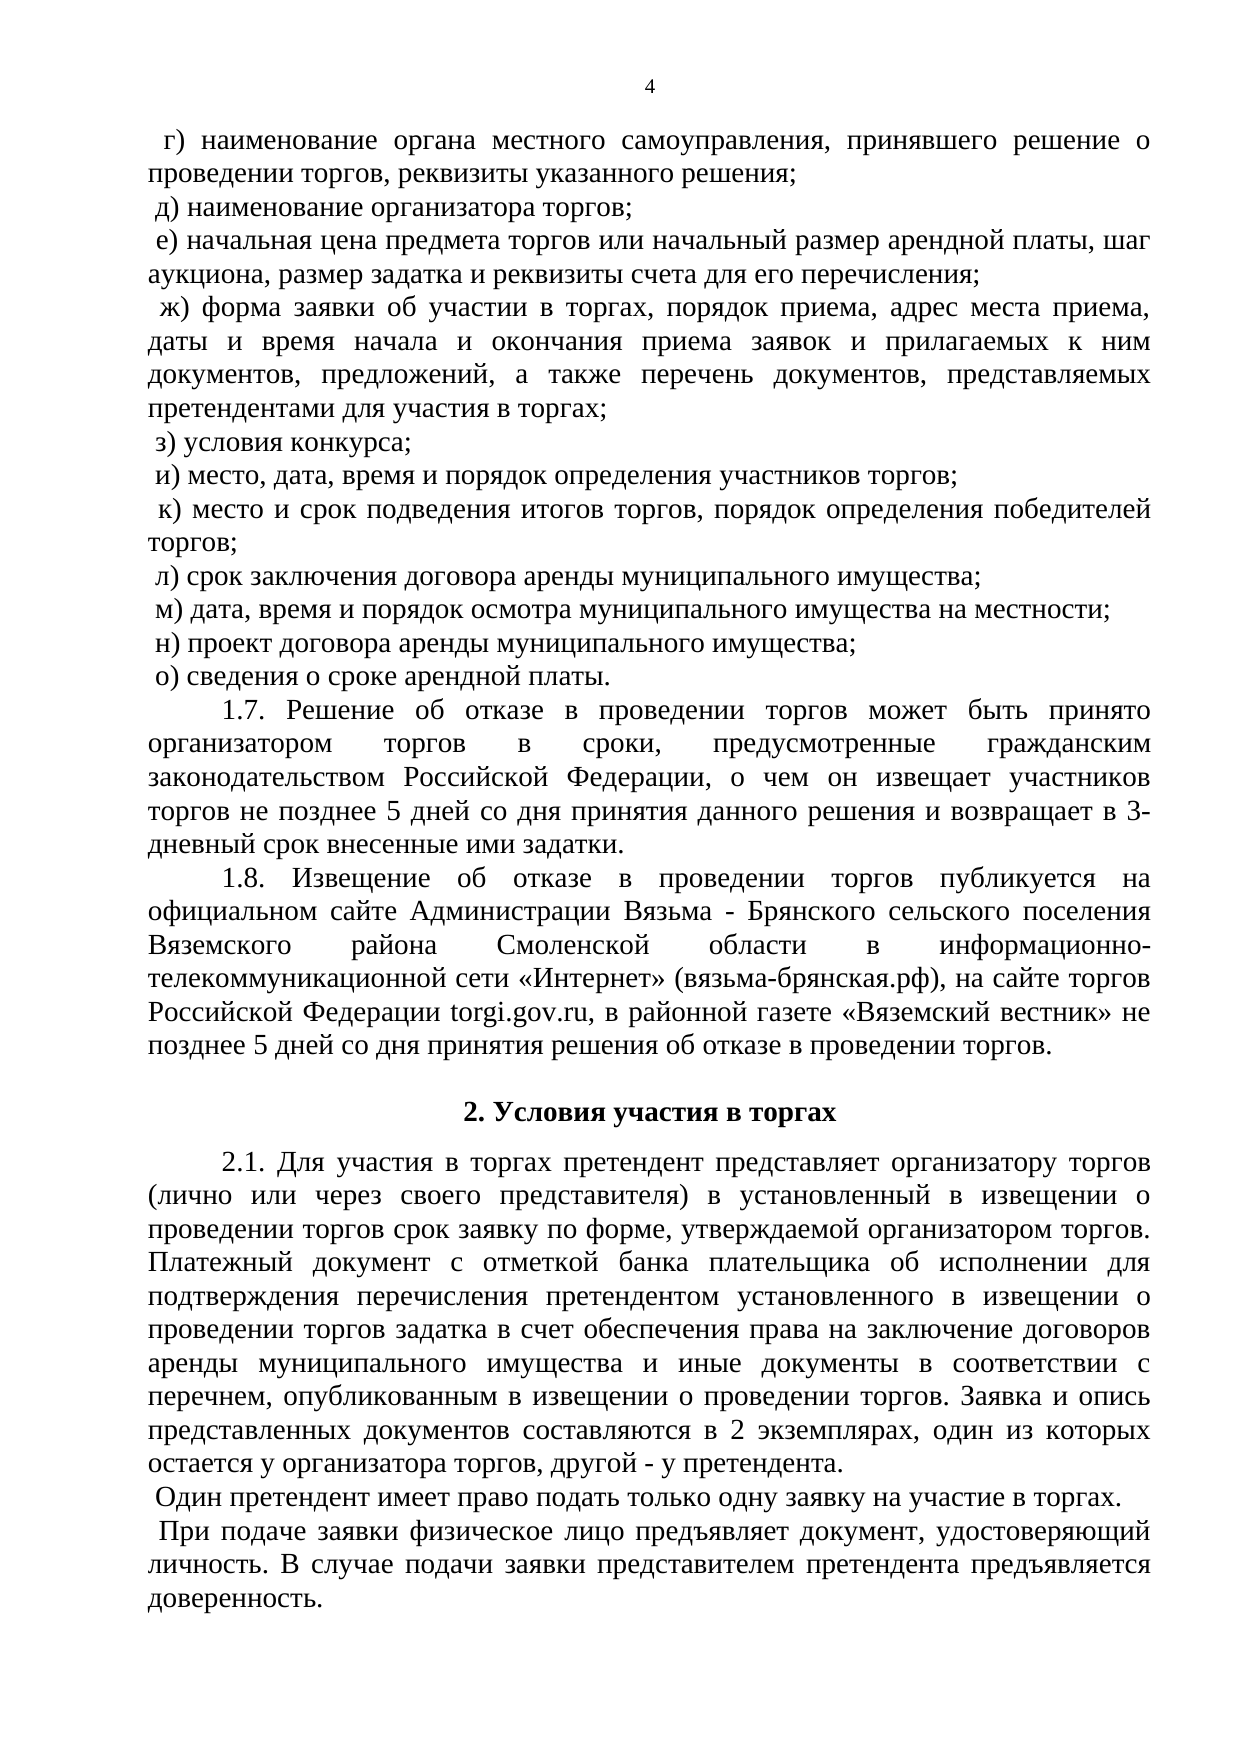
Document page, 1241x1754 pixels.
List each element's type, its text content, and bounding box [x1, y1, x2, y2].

text 1.8. Извещение об отказе в проведении торгов публикуется на официальном сайте Администрации Вязьма - Брянского сельского поселения Вяземского района Смоленской области в информационно-телекоммуникационной сети «Интернет» (вязьма-брянская.рф), на сайте торгов Российской Федерации torgi.gov.ru, в районной газете «Вяземский вестник» не позднее 5 дней со дня принятия решения об отказе в проведении торгов. [148, 860, 1152, 1061]
text з) условия конкурса; [148, 424, 1152, 457]
text н) проект договора аренды муниципального имущества; [148, 625, 1152, 658]
text и) место, дата, время и порядок определения участников торгов; [148, 457, 1152, 491]
text 2.1. Для участия в торгах претендент представляет организатору торгов (лично или через своего представителя) в установленный в извещении о проведении торгов срок заявку по форме, утверждаемой организатором торгов. Платежный документ с отметкой банка плательщика об исполнении для подтверждения перечисления претендентом установленного в извещении о проведении торгов задатка в счет обеспечения права на заключение договоров аренды муниципального имущества и иные документы в соответствии с перечнем, опубликованным в извещении о проведении торгов. Заявка и опись представленных документов составляются в 2 экземплярах, один из которых остается у организатора торгов, другой - у претендента. [148, 1144, 1152, 1479]
text м) дата, время и порядок осмотра муниципального имущества на местности; [148, 591, 1152, 625]
text 1.7. Решение об отказе в проведении торгов может быть принято организатором торгов в сроки, предусмотренные гражданским законодательством Российской Федерации, о чем он извещает участников торгов не позднее 5 дней со дня принятия данного решения и возвращает в 3-дневный срок внесенные ими задатки. [148, 692, 1152, 860]
text к) место и срок подведения итогов торгов, порядок определения победителей торгов; [148, 491, 1152, 558]
text Один претендент имеет право подать только одну заявку на участие в торгах. [148, 1479, 1152, 1513]
text д) наименование организатора торгов; [148, 189, 1152, 222]
text л) срок заключения договора аренды муниципального имущества; [148, 558, 1152, 591]
text г) наименование органа местного самоуправления, принявшего решение о проведении торгов, реквизиты указанного решения; [148, 122, 1152, 189]
text ж) форма заявки об участии в торгах, порядок приема, адрес места приема, даты и время начала и окончания приема заявок и прилагаемых к ним документов, предложений, а также перечень документов, представляемых претендентами для участия в торгах; [148, 289, 1152, 424]
text е) начальная цена предмета торгов или начальный размер арендной платы, шаг аукциона, размер задатка и реквизиты счета для его перечисления; [148, 222, 1152, 289]
text При подаче заявки физическое лицо предъявляет документ, удостоверяющий личность. В случае подачи заявки представителем претендента предъявляется доверенность. [148, 1513, 1152, 1613]
text 2. Условия участия в торгах [148, 1094, 1152, 1128]
text о) сведения о сроке арендной платы. [148, 658, 1152, 692]
